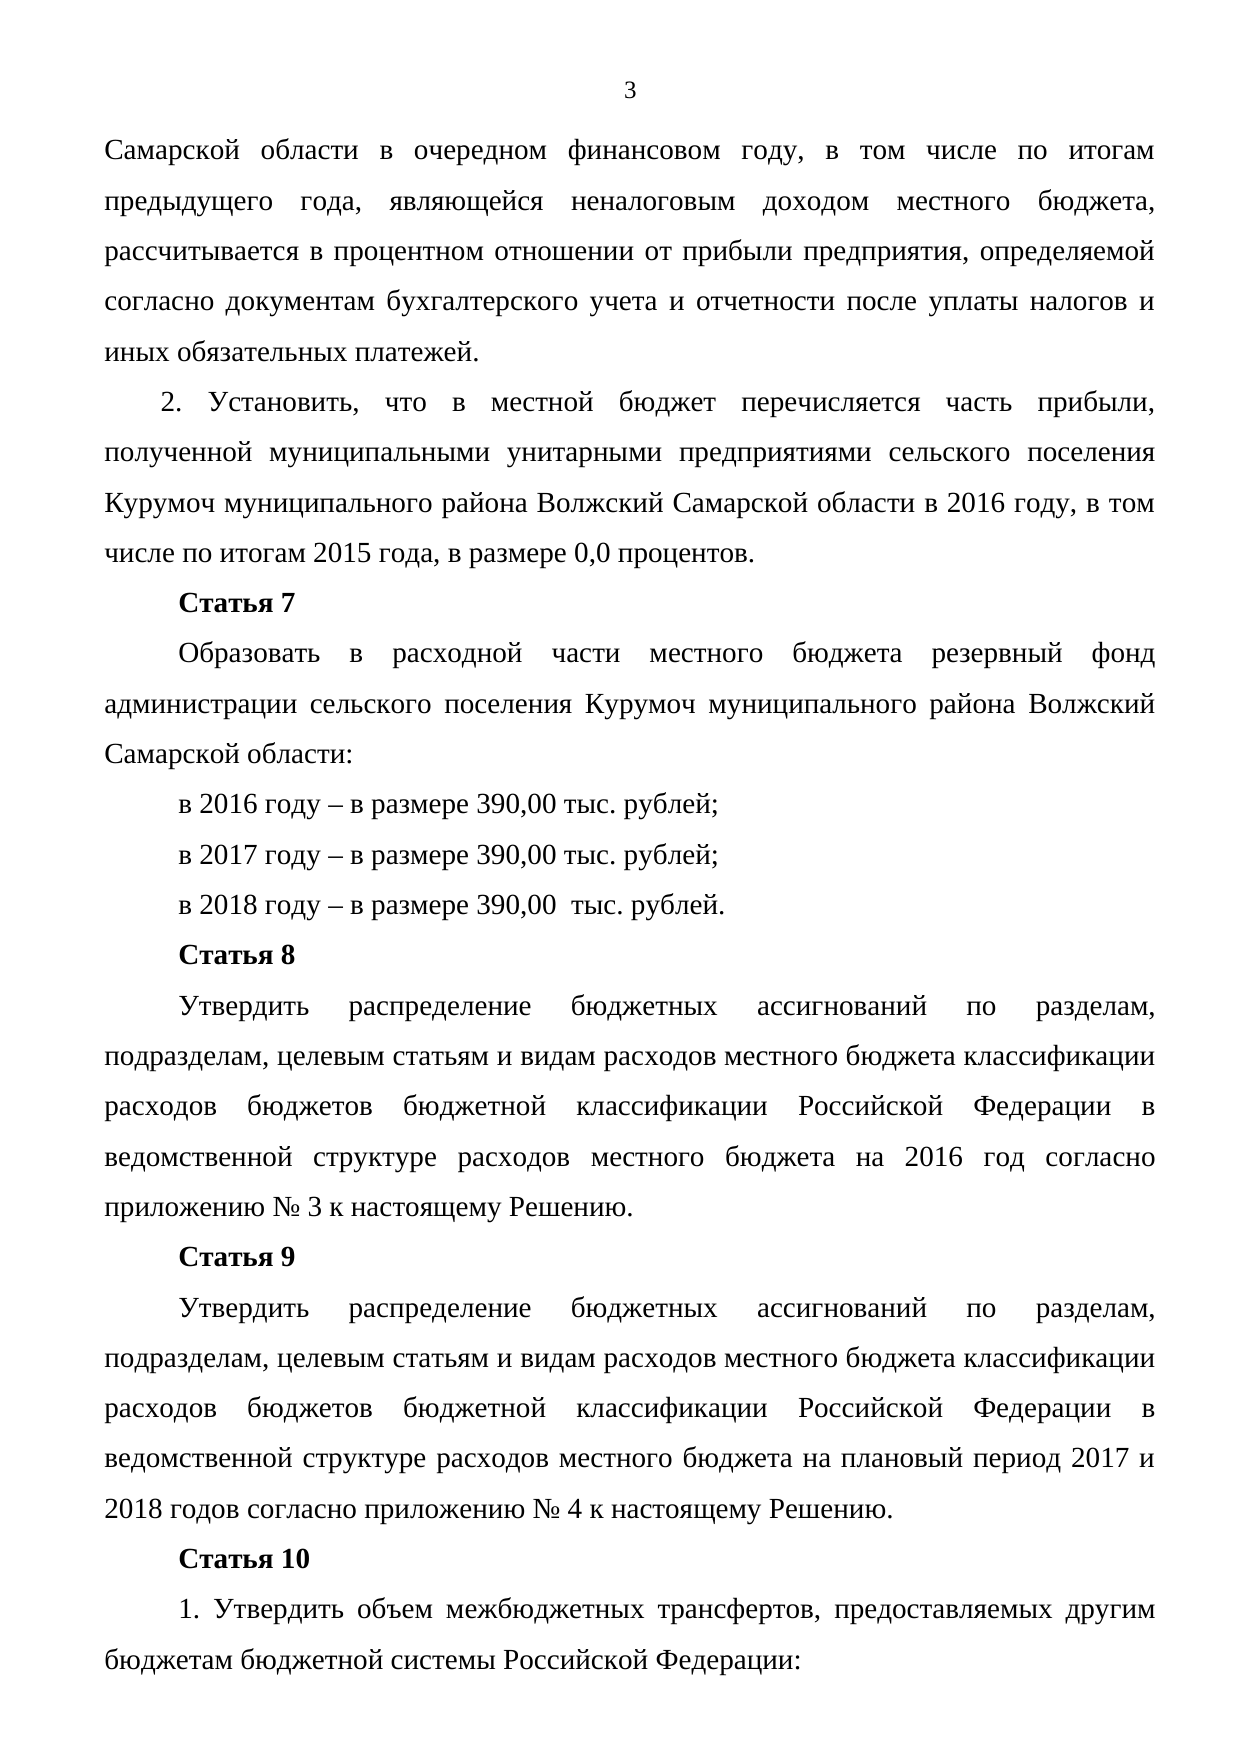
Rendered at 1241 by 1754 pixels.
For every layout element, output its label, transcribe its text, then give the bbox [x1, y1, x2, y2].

text в 2016 году – в размере 390,00 тыс. рублей; [104, 787, 1156, 820]
text Статья 8 [104, 937, 1156, 971]
text Статья 10 [104, 1541, 1156, 1575]
text Статья 9 [104, 1239, 1156, 1273]
text Утвердить распределение бюджетных ассигнований по разделам, подразделам, целевым статьям и видам расходов местного бюджета классификации расходов бюджетов бюджетной классификации Российской Федерации в ведомственной структуре расходов местного бюджета на 2016 год согласно приложению № 3 к настоящему Решению. [104, 988, 1156, 1223]
text в 2017 году – в размере 390,00 тыс. рублей; [104, 837, 1156, 870]
text Утвердить распределение бюджетных ассигнований по разделам, подразделам, целевым статьям и видам расходов местного бюджета классификации расходов бюджетов бюджетной классификации Российской Федерации в ведомственной структуре расходов местного бюджета на плановый период 2017 и 2018 годов согласно приложению № 4 к настоящему Решению. [104, 1290, 1156, 1524]
text Статья 7 [104, 585, 1156, 619]
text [104, 132, 1156, 367]
text 1. Утвердить объем межбюджетных трансфертов, предоставляемых другим бюджетам бюджетной системы Российской Федерации: [104, 1592, 1156, 1675]
text Образовать в расходной части местного бюджета резервный фонд администрации сельского поселения Курумоч муниципального района Волжский Самарской области: [104, 636, 1156, 770]
text в 2018 году – в размере 390,00 тыс. рублей. [104, 887, 1156, 921]
text 2. Установить, что в местной бюджет перечисляется часть прибыли, полученной муниципальными унитарными предприятиями сельского поселения Курумоч муниципального района Волжский Самарской области в 2016 году, в том числе по итогам 2015 года, в размере 0,0 процентов. [104, 384, 1156, 568]
